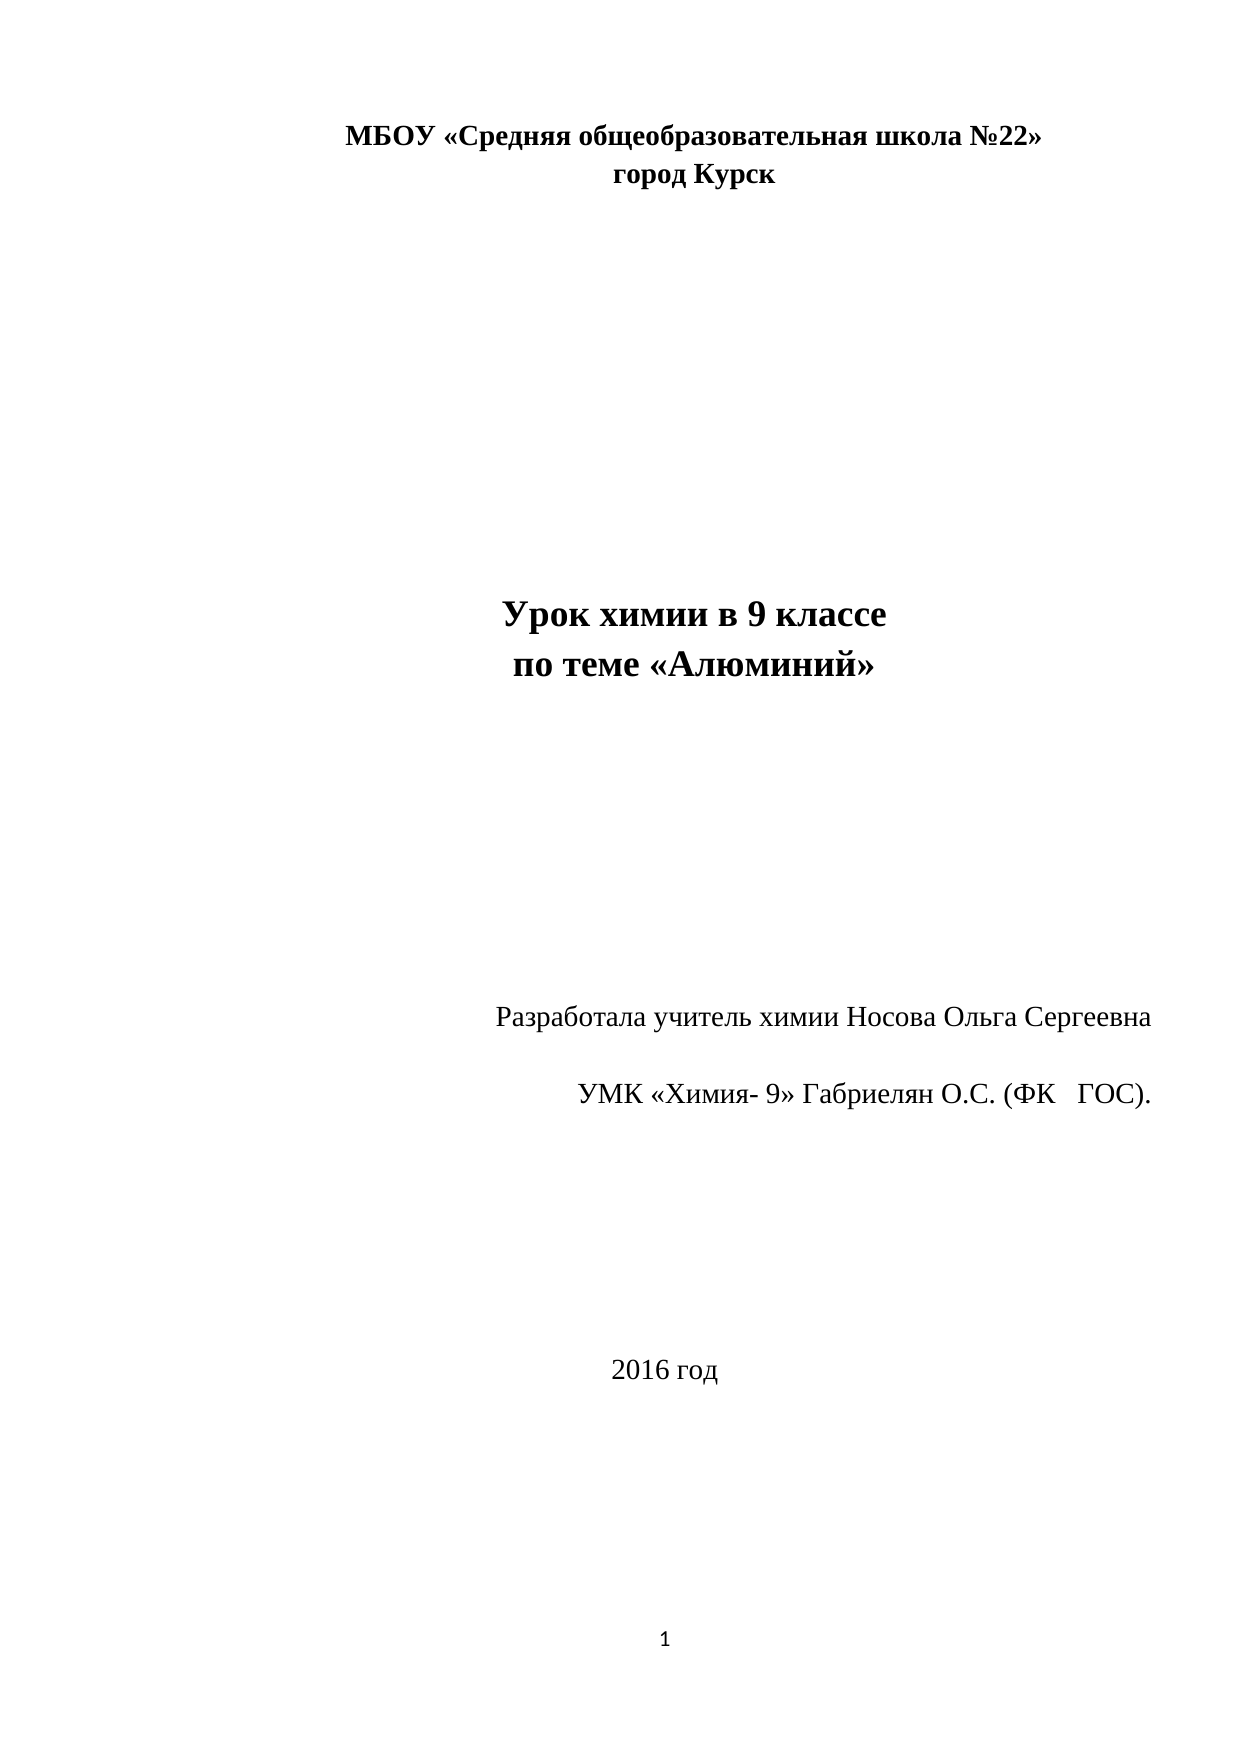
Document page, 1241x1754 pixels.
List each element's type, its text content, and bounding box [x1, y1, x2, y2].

text по теме «Алюминий» [177, 641, 1152, 684]
text Разработала учитель химии Носова Ольга Сергеевна [177, 999, 1152, 1033]
text УМК «Химия- 9» Габриелян О.С. (ФК ГОС). [177, 1076, 1152, 1110]
text 2016 год [177, 1352, 1152, 1386]
text Урок химии в 9 классе [177, 592, 1152, 635]
text город Курск [177, 157, 1152, 190]
text МБОУ «Средняя общеобразовательная школа №22» [177, 118, 1152, 152]
